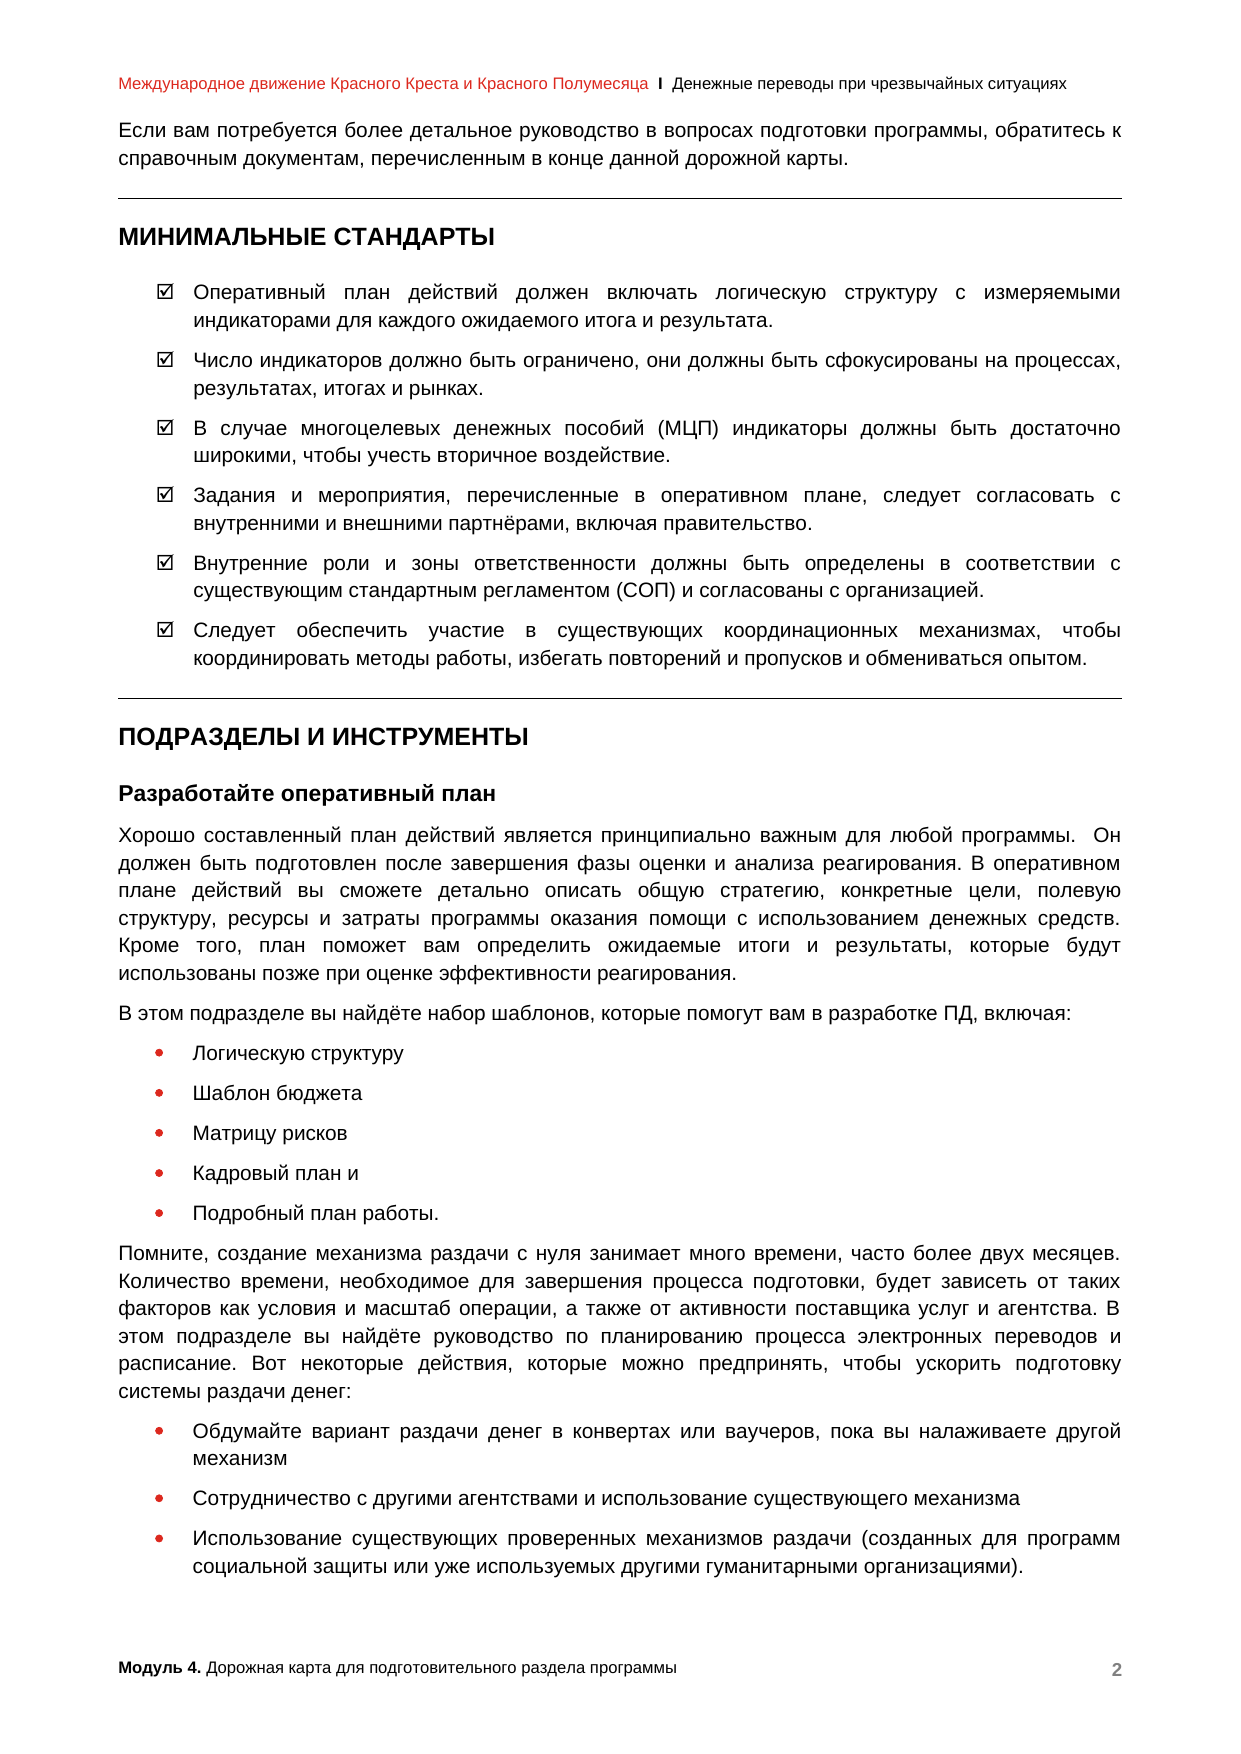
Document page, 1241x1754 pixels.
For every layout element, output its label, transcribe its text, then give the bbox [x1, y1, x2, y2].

text В случае многоцелевых денежных пособий (МЦП) индикаторы должны быть достаточно широкими, чтобы учесть вторичное воздействие. [156, 415, 1122, 467]
text Оперативный план действий должен включать логическую структуру с измеряемыми индикаторами для каждого ожидаемого итога и результата. [156, 280, 1122, 332]
text Использование существующих проверенных механизмов раздачи (созданных для программ социальной защиты или уже используемых другими гуманитарными организациями). [155, 1526, 1122, 1578]
text Следует обеспечить участие в существующих координационных механизмах, чтобы координировать методы работы, избегать повторений и пропусков и обмениваться опытом. [156, 618, 1122, 670]
text Логическую структуру [155, 1040, 1122, 1064]
text Хорошо составленный план действий является принципиально важным для любой программы. Он должен быть подготовлен после завершения фазы оценки и анализа реагирования. В оперативном плане действий вы сможете детально описать общую стратегию, конкретные цели, полевую структуру, ресурсы и затраты программы оказания помощи с использованием денежных средств. Кроме того, план поможет вам определить ожидаемые итоги и результаты, которые будут использованы позже при оценке эффективности реагирования. [118, 823, 1122, 984]
text Матрицу рисков [155, 1121, 1122, 1145]
text Задания и мероприятия, перечисленные в оперативном плане, следует согласовать с внутренними и внешними партнёрами, включая правительство. [156, 483, 1122, 534]
subtitle МИНИМАЛЬНЫЕ СТАНДАРТЫ [118, 199, 1122, 251]
text Обдумайте вариант раздачи денег в конвертах или ваучеров, пока вы налаживаете другой механизм [155, 1418, 1122, 1470]
text Внутренние роли и зоны ответственности должны быть определены в соответствии с существующим стандартным регламентом (СОП) и согласованы с организацией. [156, 551, 1122, 602]
subtitle Разработайте оперативный план [118, 780, 1122, 807]
text Сотрудничество с другими агентствами и использование существующего механизма [155, 1486, 1122, 1510]
text Если вам потребуется более детальное руководство в вопросах подготовки программы, обратитесь к справочным документам, перечисленным в конце данной дорожной карты. [118, 118, 1122, 169]
text Помните, создание механизма раздачи с нуля занимает много времени, часто более двух месяцев. Количество времени, необходимое для завершения процесса подготовки, будет зависеть от таких факторов как условия и масштаб операции, а также от активности поставщика услуг и агентства. В этом подразделе вы найдёте руководство по планированию процесса электронных переводов и расписание. Вот некоторые действия, которые можно предпринять, чтобы ускорить подготовку системы раздачи денег: [118, 1241, 1122, 1402]
subtitle ПОДразделЫ И ИНСТРУМЕНТЫ [118, 699, 1122, 751]
text Число индикаторов должно быть ограничено, они должны быть сфокусированы на процессах, результатах, итогах и рынках. [156, 348, 1122, 399]
text Кадровый план и [155, 1161, 1122, 1185]
text Шаблон бюджета [155, 1081, 1122, 1104]
text В этом подразделе вы найдёте набор шаблонов, которые помогут вам в разработке ПД, включая: [118, 1000, 1122, 1024]
text Подробный план работы. [155, 1201, 1122, 1225]
